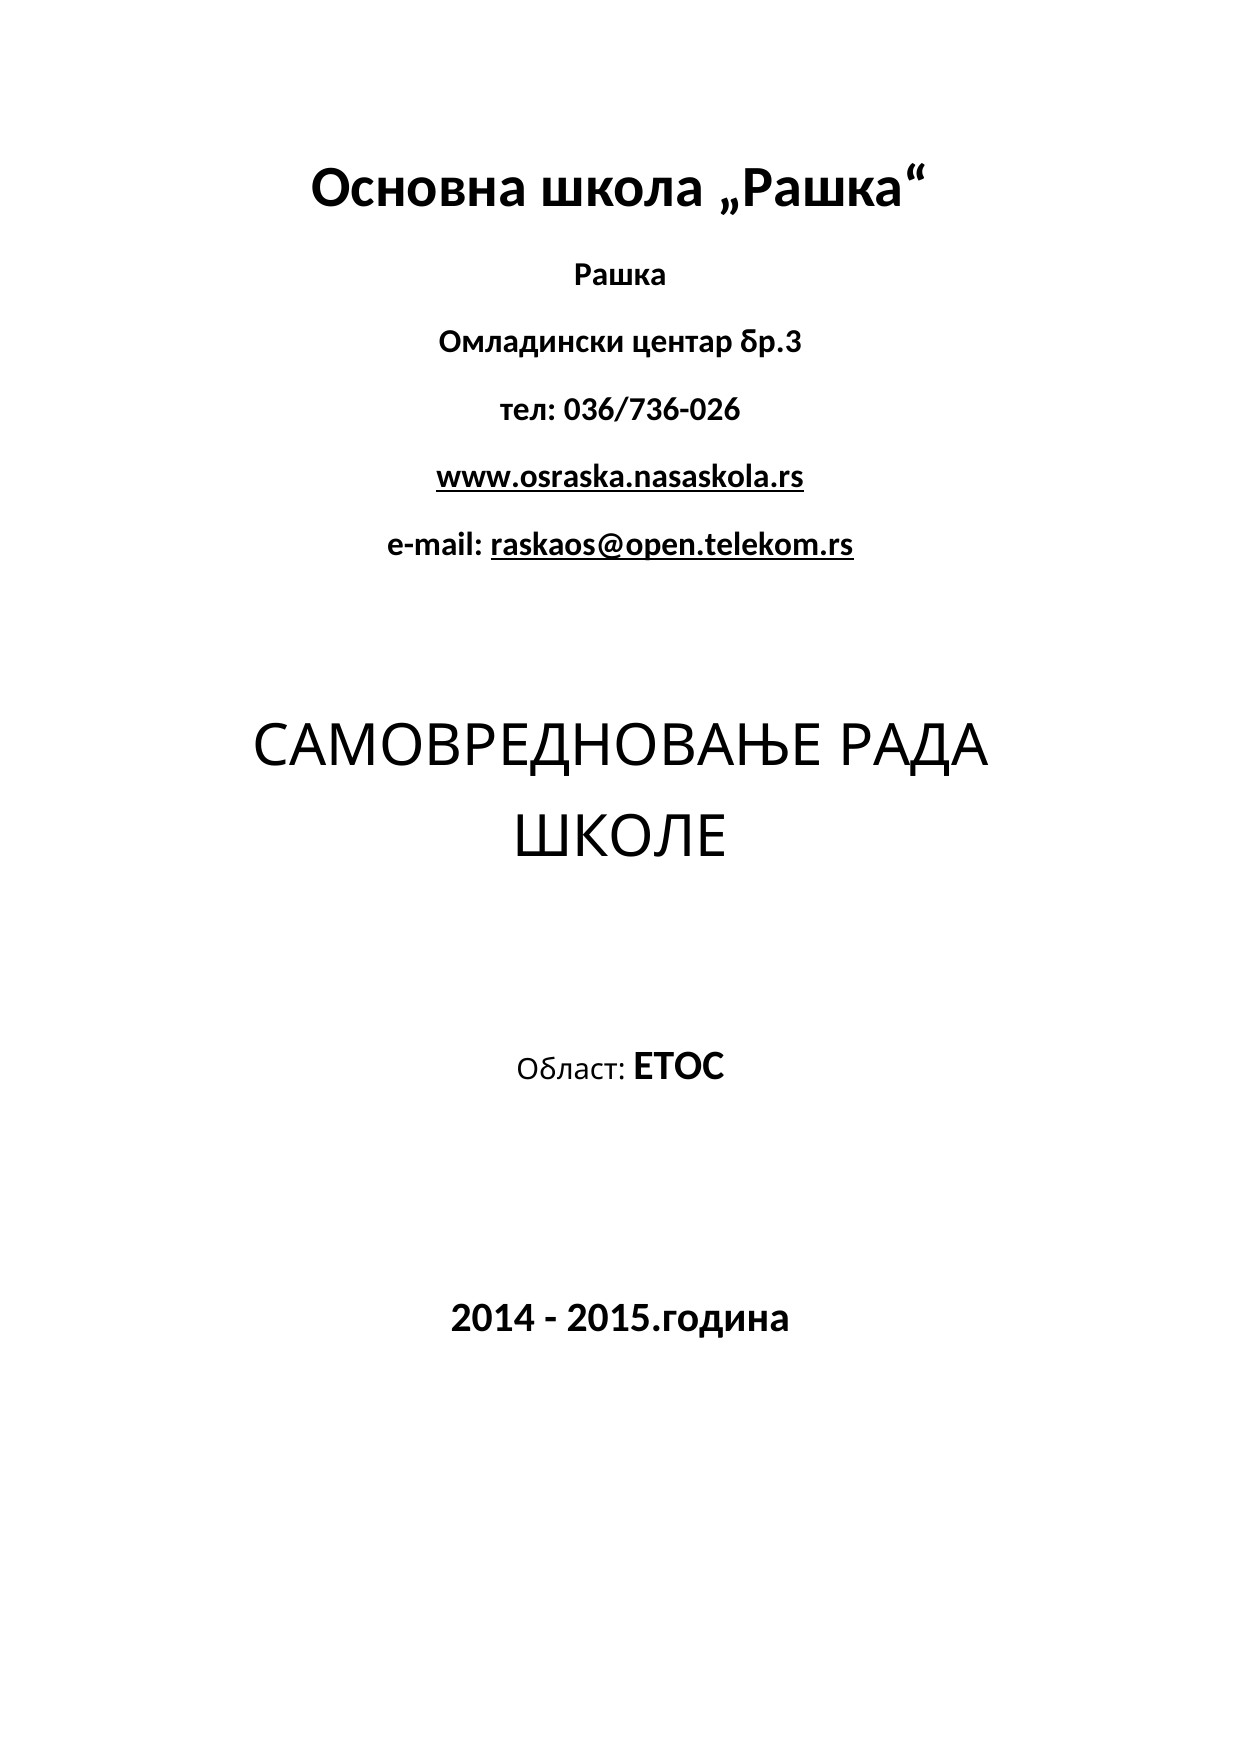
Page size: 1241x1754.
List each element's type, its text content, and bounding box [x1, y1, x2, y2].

text 2014 - 2015.година [150, 1291, 1090, 1342]
text тел: 036/736-026 [150, 388, 1090, 429]
text www.osraska.nasaskola.rs [150, 456, 1090, 496]
text Област: ЕТОС [150, 1039, 1090, 1090]
text Основна школа „Рашка“ [150, 150, 1090, 221]
text e-mail: raskaos@open.telekom.rs [150, 523, 1090, 564]
text САМОВРЕДНОВАЊЕ РАДА ШКОЛЕ [150, 703, 1090, 874]
text Рашка [150, 253, 1090, 293]
text Омладински центар бр.3 [150, 320, 1090, 361]
